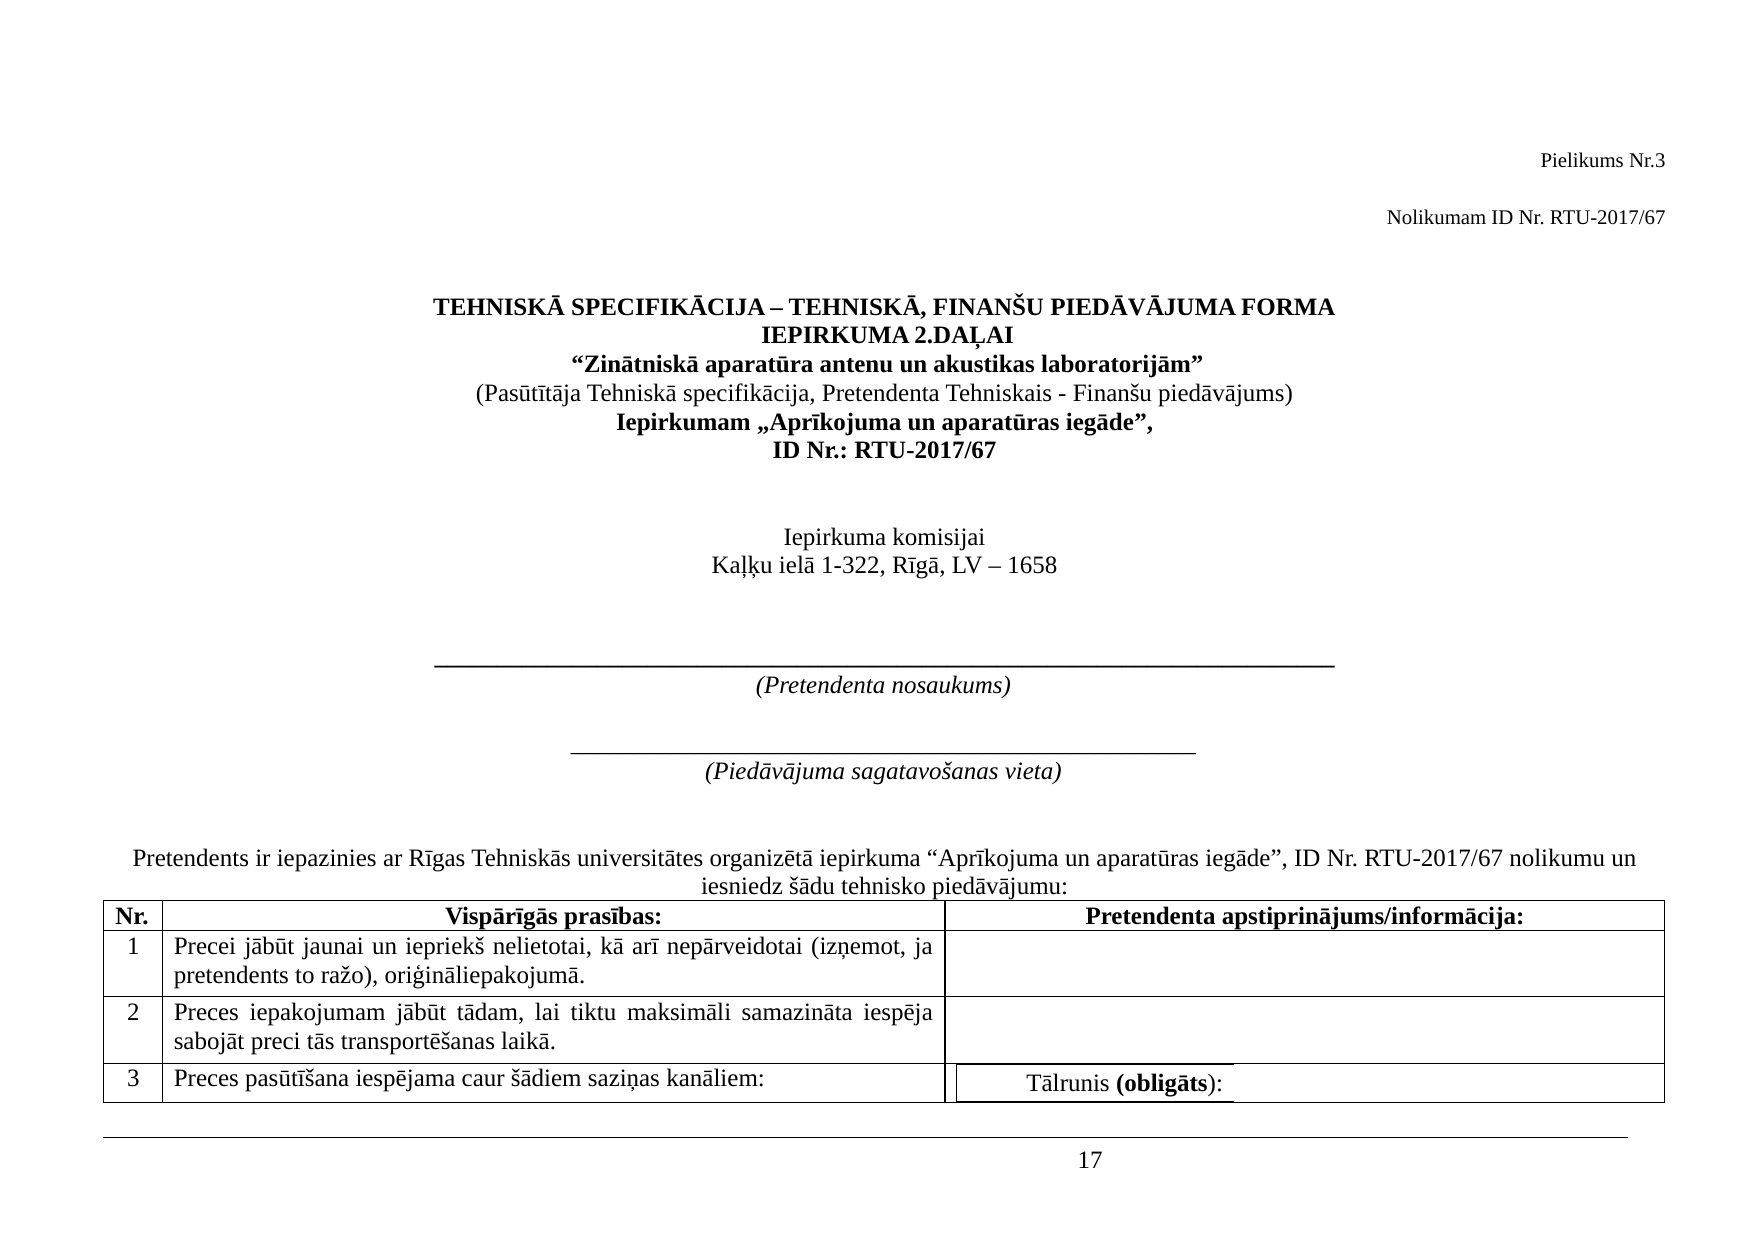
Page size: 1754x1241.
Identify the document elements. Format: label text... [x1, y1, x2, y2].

table_header Nr. [104, 901, 162, 930]
table_cell Preces iepakojumam jābūt tādam, lai tiktu maksimāli samazināta iespēja sabojāt preci tās transportēšanas laikā. [163, 997, 944, 1062]
text __________________________________________________ [103, 728, 1665, 756]
text TEHNISKĀ SPECIFIKĀCIJA – TEHNISKĀ, FINANŠU PIEDĀVĀJUMA FORMA [103, 292, 1665, 320]
text Nolikumam ID Nr. RTU-2017/67 [103, 205, 1665, 229]
table_cell [946, 997, 1664, 1062]
text (Piedāvājuma sagatavošanas vieta) [103, 756, 1665, 785]
table_header Vispārīgās prasības: [163, 901, 944, 930]
text ID Nr.: RTU-2017/67 [103, 435, 1665, 464]
text Kaļķu ielā 1-322, Rīgā, LV – 1658 [103, 550, 1665, 579]
text (Pretendenta nosaukums) [103, 670, 1665, 699]
table_cell [946, 1064, 956, 1102]
text IEPIRKUMA 2.DAĻAI [103, 320, 1665, 349]
text Pielikums Nr.3 [103, 148, 1665, 172]
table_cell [163, 1064, 944, 1102]
table_cell 2 [104, 997, 162, 1062]
text “Zinātniskā aparatūra antenu un akustikas laboratorijām” [103, 349, 1665, 378]
text Iepirkumam „Aprīkojuma un aparatūras iegāde”, [103, 407, 1665, 435]
table_header Pretendenta apstiprinājums/informācija: [946, 901, 1664, 930]
text ________________________________________________________________________ [103, 641, 1665, 670]
text (Pasūtītāja Tehniskā specifikācija, Pretendenta Tehniskais - Finanšu piedāvājums) [103, 378, 1665, 407]
table_cell [957, 1064, 1664, 1102]
table_cell 3 [104, 1064, 162, 1102]
table_cell 1 [104, 931, 162, 996]
table_cell [946, 931, 1664, 996]
text Iepirkuma komisijai [103, 522, 1665, 550]
table_cell Precei jābūt jaunai un iepriekš nelietotai, kā arī nepārveidotai (izņemot, ja pretendents to ražo), oriģināliepakojumā. [163, 931, 944, 996]
text Pretendents ir iepazinies ar Rīgas Tehniskās universitātes organizētā iepirkuma “Aprīkojuma un aparatūras iegāde”, ID Nr. RTU-2017/67 nolikumu un iesniedz šādu tehnisko piedāvājumu: [103, 843, 1665, 900]
